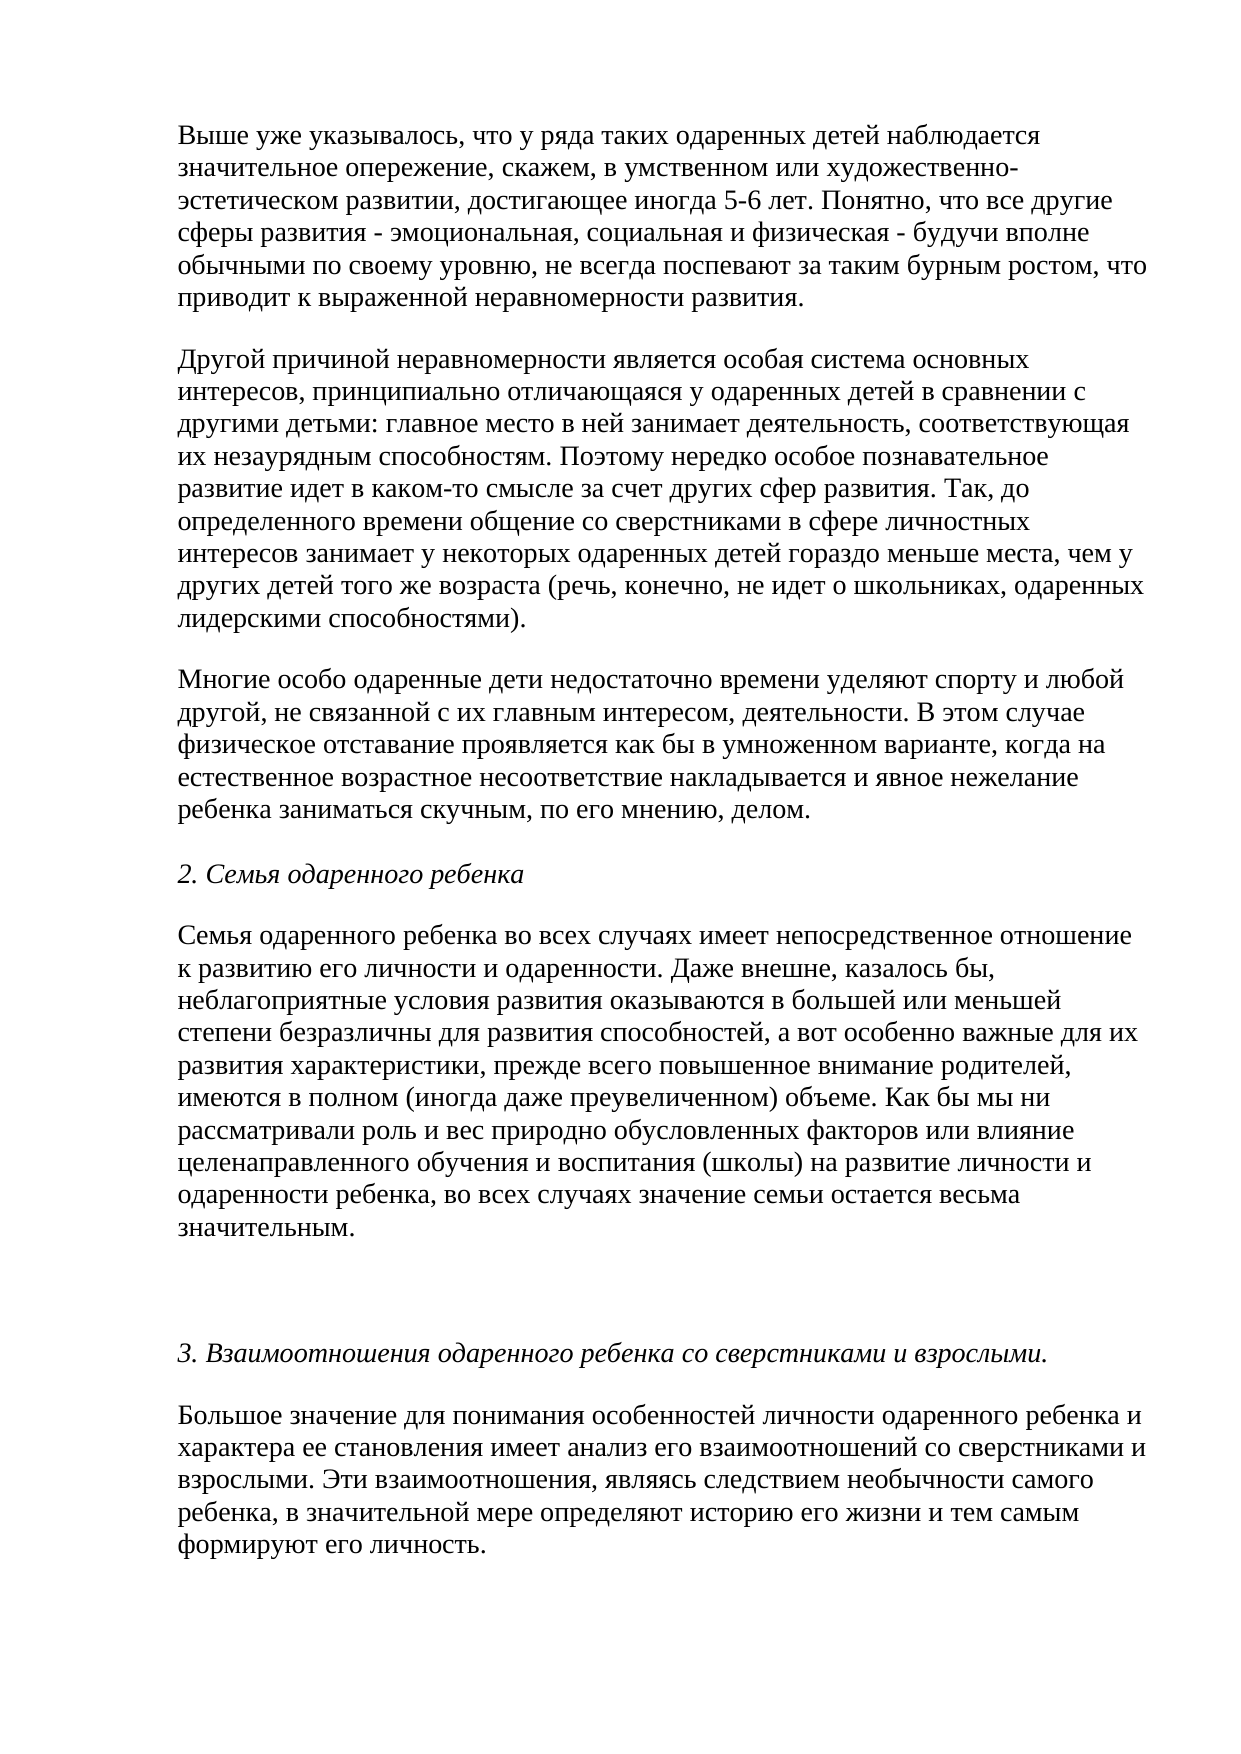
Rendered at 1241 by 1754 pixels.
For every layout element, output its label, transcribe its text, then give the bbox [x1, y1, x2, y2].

text 3. Взаимоотношения одаренного ребенка со сверстниками и взрослыми. [177, 1271, 1152, 1369]
text Большое значение для понимания особенностей личности одаренного ребенка и характера ее становления имеет анализ его взаимоотношений со сверстниками и взрослыми. Эти взаимоотношения, являясь следствием необычности самого ребенка, в значительной мере определяют историю его жизни и тем самым формируют его личность. [177, 1398, 1152, 1560]
text Выше уже указывалось, что у ряда таких одаренных детей наблюдается значительное опережение, скажем, в умственном или художественно-эстетическом развитии, достигающее иногда 5-6 лет. Понятно, что все другие сферы развития - эмоциональная, социальная и физическая - будучи вполне обычными по своему уровню, не всегда поспевают за таким бурным ростом, что приводит к выраженной неравномерности развития. [177, 118, 1152, 312]
text Другой причиной неравномерности является особая система основных интересов, принципиально отличающаяся у одаренных детей в сравнении с другими детьми: главное место в ней занимает деятельность, соответствующая их незаурядным способностям. Поэтому нередко особое познавательное развитие идет в каком-то смысле за счет других сфер развития. Так, до определенного времени общение со сверстниками в сфере личностных интересов занимает у некоторых одаренных детей гораздо меньше места, чем у других детей того же возраста (речь, конечно, не идет о школьниках, одаренных лидерскими способностями). [177, 342, 1152, 633]
text Многие особо одаренные дети недостаточно времени уделяют спорту и любой другой, не связанной с их главным интересом, деятельности. В этом случае физическое отставание проявляется как бы в умноженном варианте, когда на естественное возрастное несоответствие накладывается и явное нежелание ребенка заниматься скучным, по его мнению, делом. 2. Семья одаренного ребенка [177, 662, 1152, 889]
text Семья одаренного ребенка во всех случаях имеет непосредственное отношение к развитию его личности и одаренности. Даже внешне, казалось бы, неблагоприятные условия развития оказываются в большей или меньшей степени безразличны для развития способностей, а вот особенно важные для их развития характеристики, прежде всего повышенное внимание родителей, имеются в полном (иногда даже преувеличенном) объеме. Как бы мы ни рассматривали роль и вес природно обусловленных факторов или влияние целенаправленного обучения и воспитания (школы) на развитие личности и одаренности ребенка, во всех случаях значение семьи остается весьма значительным. [177, 918, 1152, 1242]
